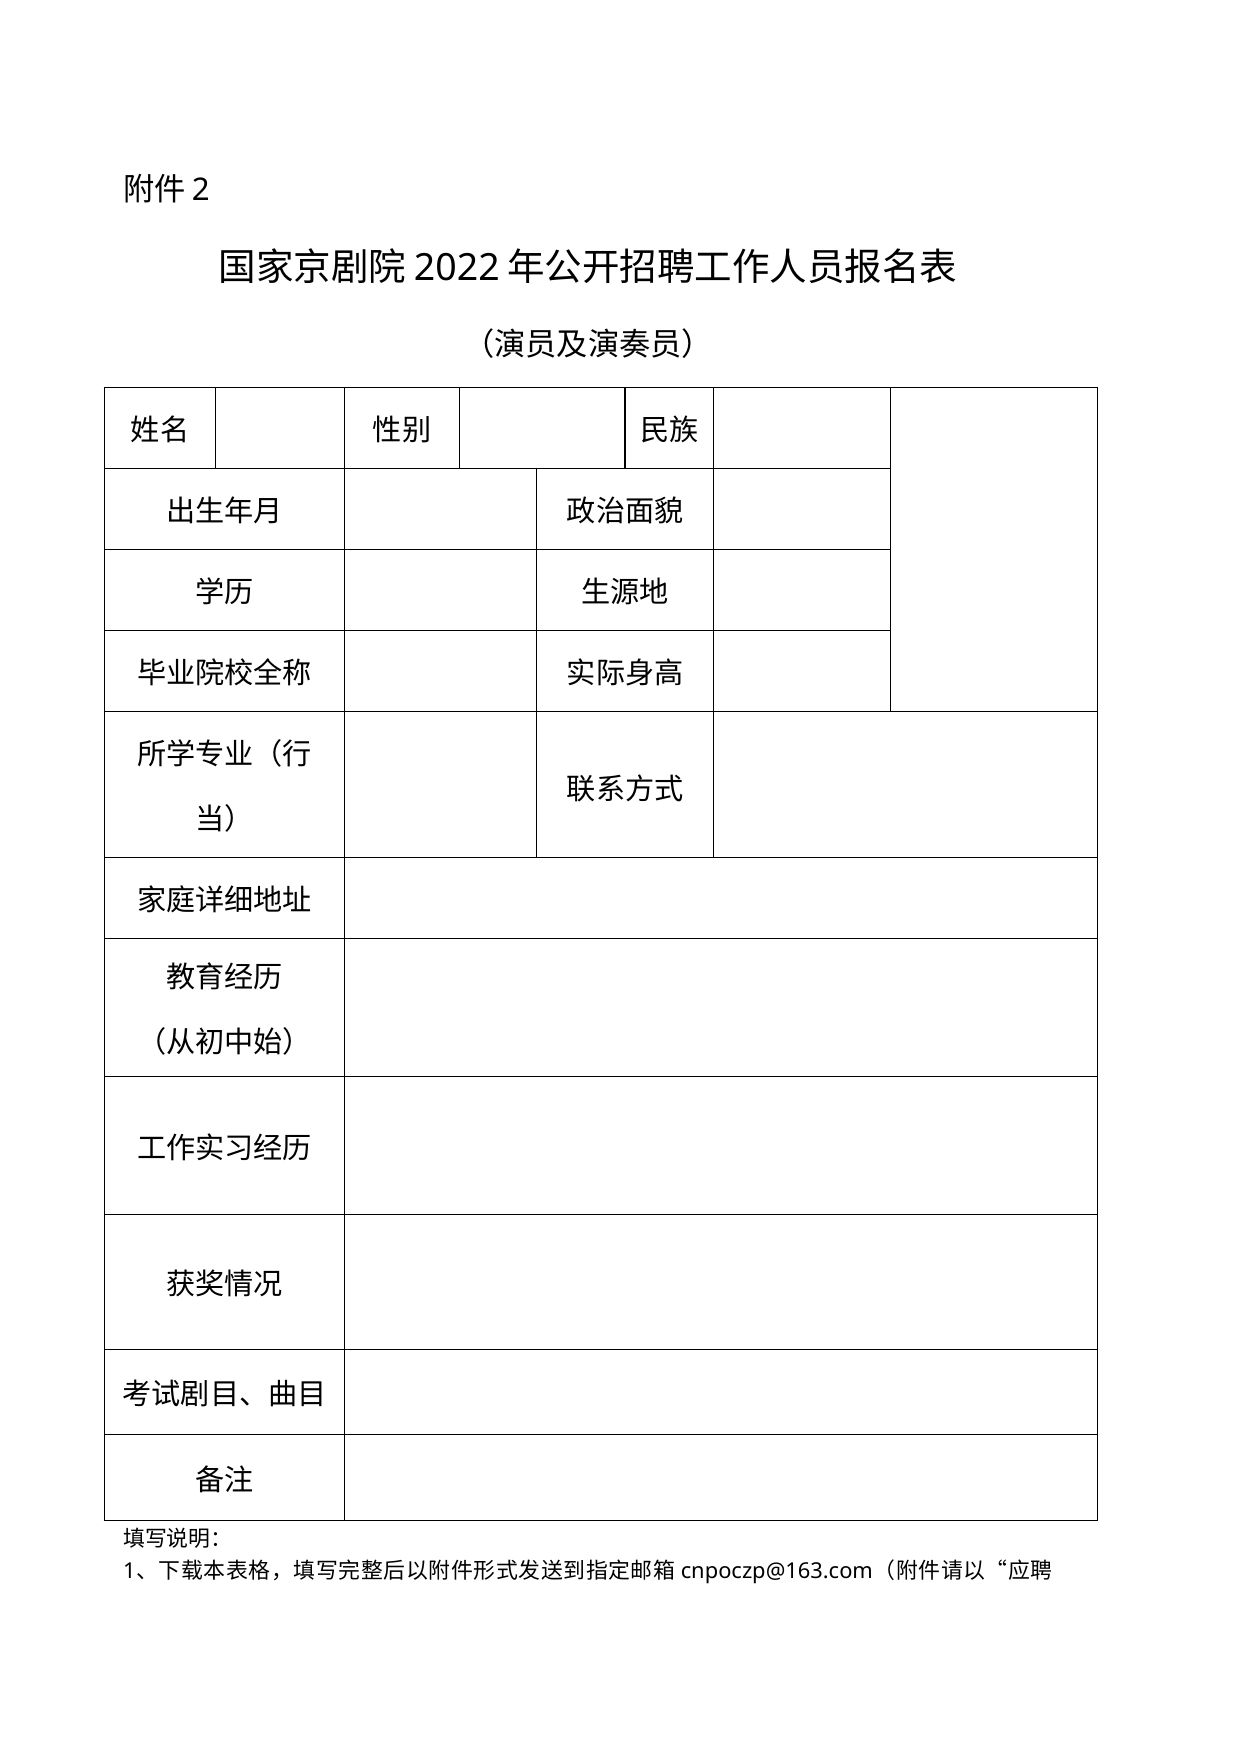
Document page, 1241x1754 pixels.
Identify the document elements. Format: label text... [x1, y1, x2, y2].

text 填写说明： [123, 1521, 1053, 1553]
table_cell 实际身高 [537, 631, 713, 711]
table_cell [345, 469, 536, 549]
table_cell [345, 712, 536, 857]
table_cell [345, 1077, 1097, 1214]
table_cell [345, 631, 536, 711]
table_header [216, 388, 344, 468]
table_header [891, 388, 1097, 711]
table_cell [345, 858, 1097, 938]
table_cell [714, 631, 890, 711]
table_header 性别 [345, 388, 459, 468]
table_cell 教育经历 （从初中始） [105, 939, 344, 1076]
table_cell 生源地 [537, 550, 713, 630]
table_cell [345, 939, 1097, 1076]
table_cell 联系方式 [537, 712, 713, 857]
text （演员及演奏员） [123, 309, 1053, 374]
table_cell 工作实习经历 [105, 1077, 344, 1214]
text 附件2 [123, 154, 1053, 219]
table_cell [714, 712, 1097, 857]
table_header 民族 [626, 388, 713, 468]
table_cell 家庭详细地址 [105, 858, 344, 938]
table_cell [714, 550, 890, 630]
table_cell 获奖情况 [105, 1215, 344, 1349]
table_cell [345, 1350, 1097, 1434]
table_cell [345, 1215, 1097, 1349]
text 国家京剧院2022年公开招聘工作人员报名表 [123, 232, 1053, 297]
table_cell 备注 [105, 1435, 344, 1519]
table_header 姓名 [105, 388, 215, 468]
table_cell 所学专业（行当） [105, 712, 344, 857]
table_cell 出生年月 [105, 469, 344, 549]
table_cell [714, 469, 890, 549]
table_cell [345, 1435, 1097, 1519]
table_cell 学历 [105, 550, 344, 630]
table_header [460, 388, 624, 468]
table_header [714, 388, 890, 468]
table_cell 考试剧目、曲目 [105, 1350, 344, 1434]
table_cell 政治面貌 [537, 469, 713, 549]
table_cell 毕业院校全称 [105, 631, 344, 711]
table_cell [345, 550, 536, 630]
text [123, 1553, 1053, 1586]
